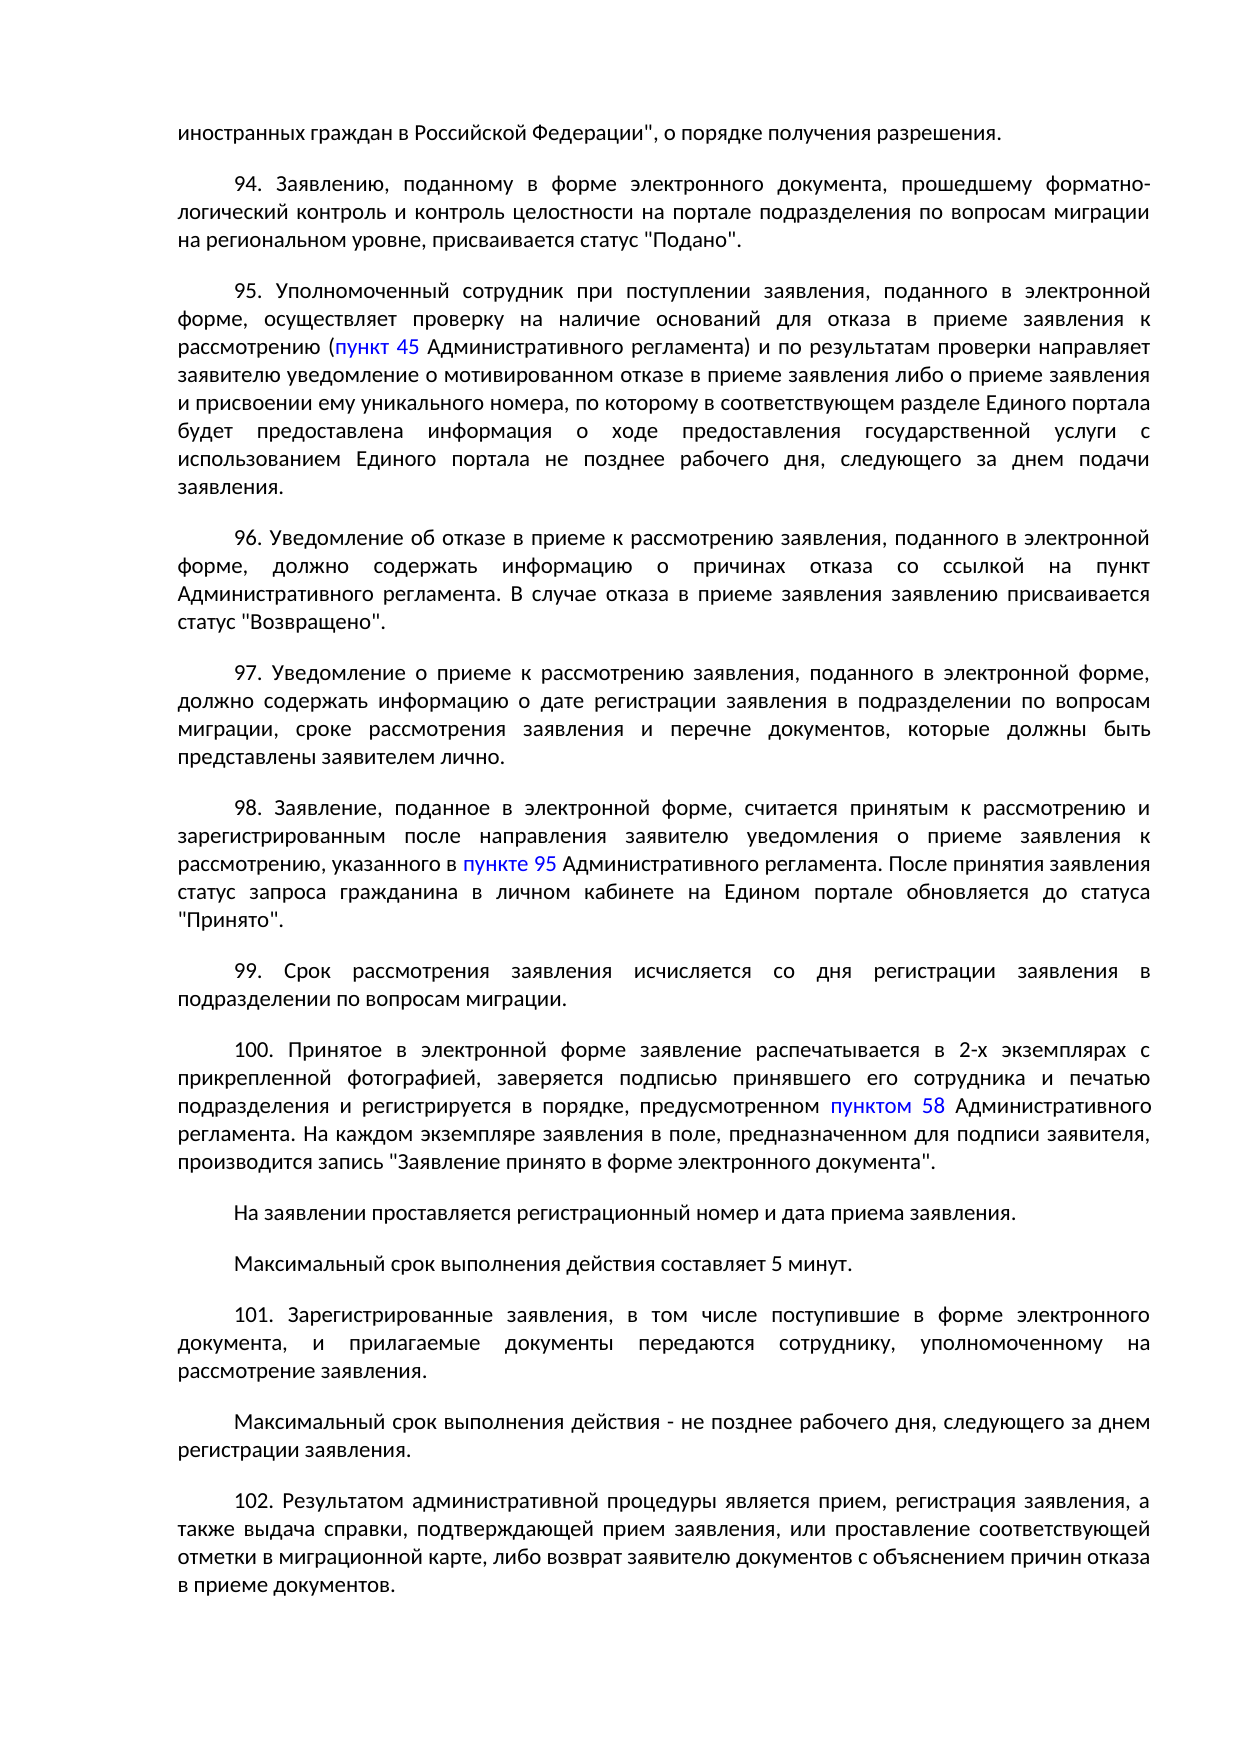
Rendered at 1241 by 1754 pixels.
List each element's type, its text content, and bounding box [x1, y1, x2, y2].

text 98. Заявление, поданное в электронной форме, считается принятым к рассмотрению и зарегистрированным после направления заявителю уведомления о приеме заявления к рассмотрению, указанного в пункте 95 Административного регламента. После принятия заявления статус запроса гражданина в личном кабинете на Едином портале обновляется до статуса "Принято". [177, 793, 1152, 933]
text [177, 118, 1152, 146]
text 99. Срок рассмотрения заявления исчисляется со дня регистрации заявления в подразделении по вопросам миграции. [177, 956, 1152, 1012]
text 94. Заявлению, поданному в форме электронного документа, прошедшему форматно-логический контроль и контроль целостности на портале подразделения по вопросам миграции на региональном уровне, присваивается статус "Подано". [177, 169, 1152, 253]
text Максимальный срок выполнения действия - не позднее рабочего дня, следующего за днем регистрации заявления. [177, 1407, 1152, 1463]
text 96. Уведомление об отказе в приеме к рассмотрению заявления, поданного в электронной форме, должно содержать информацию о причинах отказа со ссылкой на пункт Административного регламента. В случае отказа в приеме заявления заявлению присваивается статус "Возвращено". [177, 523, 1152, 635]
text 100. Принятое в электронной форме заявление распечатывается в 2-х экземплярах с прикрепленной фотографией, заверяется подписью принявшего его сотрудника и печатью подразделения и регистрируется в порядке, предусмотренном пунктом 58 Административного регламента. На каждом экземпляре заявления в поле, предназначенном для подписи заявителя, производится запись "Заявление принято в форме электронного документа". [177, 1035, 1152, 1175]
text На заявлении проставляется регистрационный номер и дата приема заявления. [177, 1198, 1152, 1226]
text 101. Зарегистрированные заявления, в том числе поступившие в форме электронного документа, и прилагаемые документы передаются сотруднику, уполномоченному на рассмотрение заявления. [177, 1300, 1152, 1384]
text 97. Уведомление о приеме к рассмотрению заявления, поданного в электронной форме, должно содержать информацию о дате регистрации заявления в подразделении по вопросам миграции, сроке рассмотрения заявления и перечне документов, которые должны быть представлены заявителем лично. [177, 658, 1152, 770]
text 102. Результатом административной процедуры является прием, регистрация заявления, а также выдача справки, подтверждающей прием заявления, или проставление соответствующей отметки в миграционной карте, либо возврат заявителю документов с объяснением причин отказа в приеме документов. [177, 1486, 1152, 1598]
text 95. Уполномоченный сотрудник при поступлении заявления, поданного в электронной форме, осуществляет проверку на наличие оснований для отказа в приеме заявления к рассмотрению (пункт 45 Административного регламента) и по результатам проверки направляет заявителю уведомление о мотивированном отказе в приеме заявления либо о приеме заявления и присвоении ему уникального номера, по которому в соответствующем разделе Единого портала будет предоставлена информация о ходе предоставления государственной услуги с использованием Единого портала не позднее рабочего дня, следующего за днем подачи заявления. [177, 276, 1152, 500]
text Максимальный срок выполнения действия составляет 5 минут. [177, 1249, 1152, 1277]
